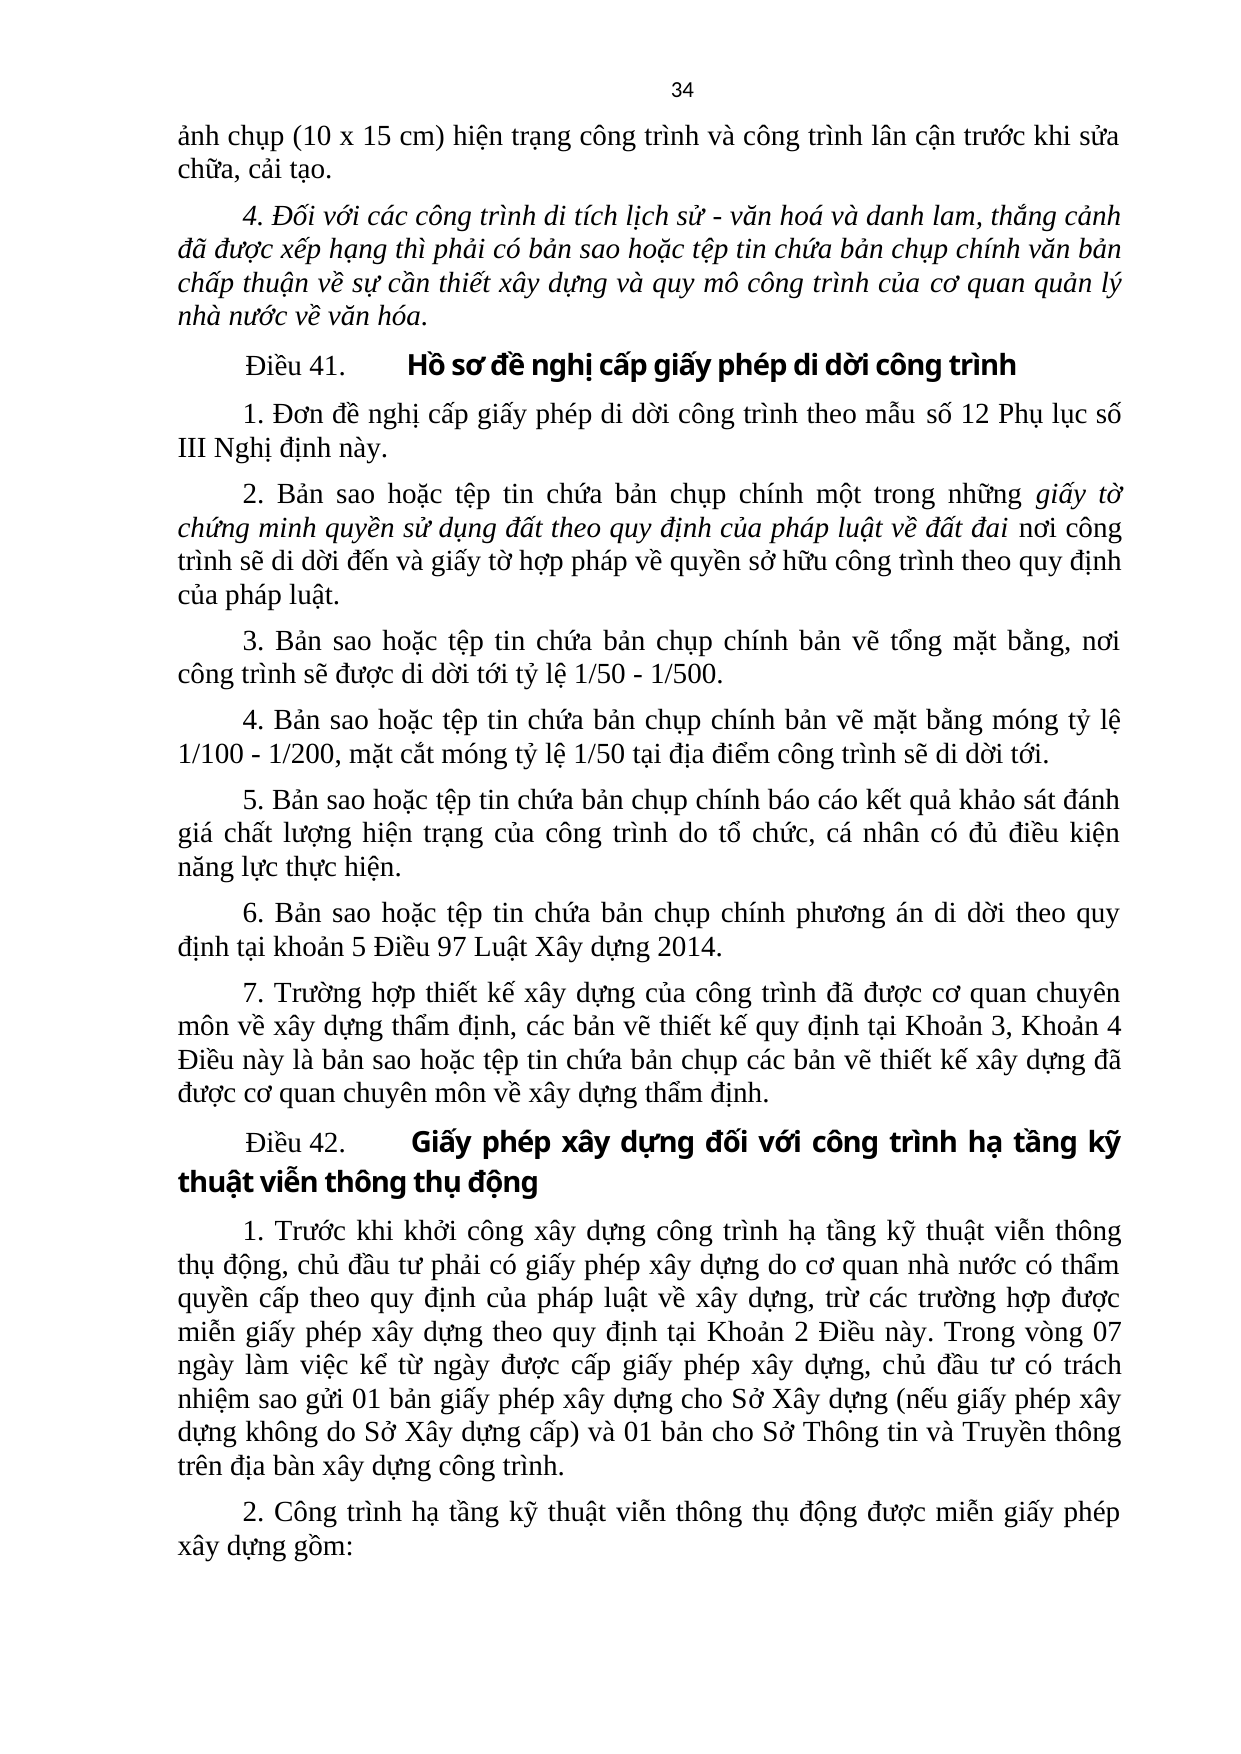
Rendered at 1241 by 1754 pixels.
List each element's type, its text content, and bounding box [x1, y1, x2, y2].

text 1. Trước khi khởi công xây dựng công trình hạ tầng kỹ thuật viễn thông thụ động, chủ đầu tư phải có giấy phép xây dựng do cơ quan nhà nước có thẩm quyền cấp theo quy định của pháp luật về xây dựng, trừ các trường hợp được miễn giấy phép xây dựng theo quy định tại Khoản 2 Điều này. Trong vòng 07 ngày làm việc kể từ ngày được cấp giấy phép xây dựng, chủ đầu tư có trách nhiệm sao gửi 01 bản giấy phép xây dựng cho Sở Xây dựng (nếu giấy phép xây dựng không do Sở Xây dựng cấp) và 01 bản cho Sở Thông tin và Truyền thông trên địa bàn xây dựng công trình. [177, 1213, 1122, 1482]
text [177, 118, 1122, 185]
text 6. Bản sao hoặc tệp tin chứa bản chụp chính phương án di dời theo quy định tại khoản 5 Điều 97 Luật Xây dựng 2014. [177, 895, 1122, 962]
text 7. Trường hợp thiết kế xây dựng của công trình đã được cơ quan chuyên môn về xây dựng thẩm định, các bản vẽ thiết kế quy định tại Khoản 3, Khoản 4 Điều này là bản sao hoặc tệp tin chứa bản chụp các bản vẽ thiết kế xây dựng đã được cơ quan chuyên môn về xây dựng thẩm định. [177, 975, 1122, 1109]
text Giấy phép xây dựng đối với công trình hạ tầng kỹ thuật viễn thông thụ động [177, 1121, 1122, 1201]
text 2. Bản sao hoặc tệp tin chứa bản chụp chính một trong những giấy tờ chứng minh quyền sử dụng đất theo quy định của pháp luật về đất đai nơi công trình sẽ di dời đến và giấy tờ hợp pháp về quyền sở hữu công trình theo quy định của pháp luật. [177, 476, 1122, 610]
text 3. Bản sao hoặc tệp tin chứa bản chụp chính bản vẽ tổng mặt bằng, nơi công trình sẽ được di dời tới tỷ lệ 1/50 - 1/500. [177, 623, 1122, 690]
text Hồ sơ đề nghị cấp giấy phép di dời công trình [177, 344, 1122, 384]
text 2. Công trình hạ tầng kỹ thuật viễn thông thụ động được miễn giấy phép xây dựng gồm: [177, 1494, 1122, 1561]
text 4. Bản sao hoặc tệp tin chứa bản chụp chính bản vẽ mặt bằng móng tỷ lệ 1/100 - 1/200, mặt cắt móng tỷ lệ 1/50 tại địa điểm công trình sẽ di dời tới. [177, 702, 1122, 769]
text 1. Đơn đề nghị cấp giấy phép di dời công trình theo mẫu số 12 Phụ lục số III Nghị định này. [177, 397, 1122, 464]
text 5. Bản sao hoặc tệp tin chứa bản chụp chính báo cáo kết quả khảo sát đánh giá chất lượng hiện trạng của công trình do tổ chức, cá nhân có đủ điều kiện năng lực thực hiện. [177, 782, 1122, 883]
text 4. Đối với các công trình di tích lịch sử - văn hoá và danh lam, thắng cảnh đã được xếp hạng thì phải có bản sao hoặc tệp tin chứa bản chụp chính văn bản chấp thuận về sự cần thiết xây dựng và quy mô công trình của cơ quan quản lý nhà nước về văn hóa. [177, 198, 1122, 332]
